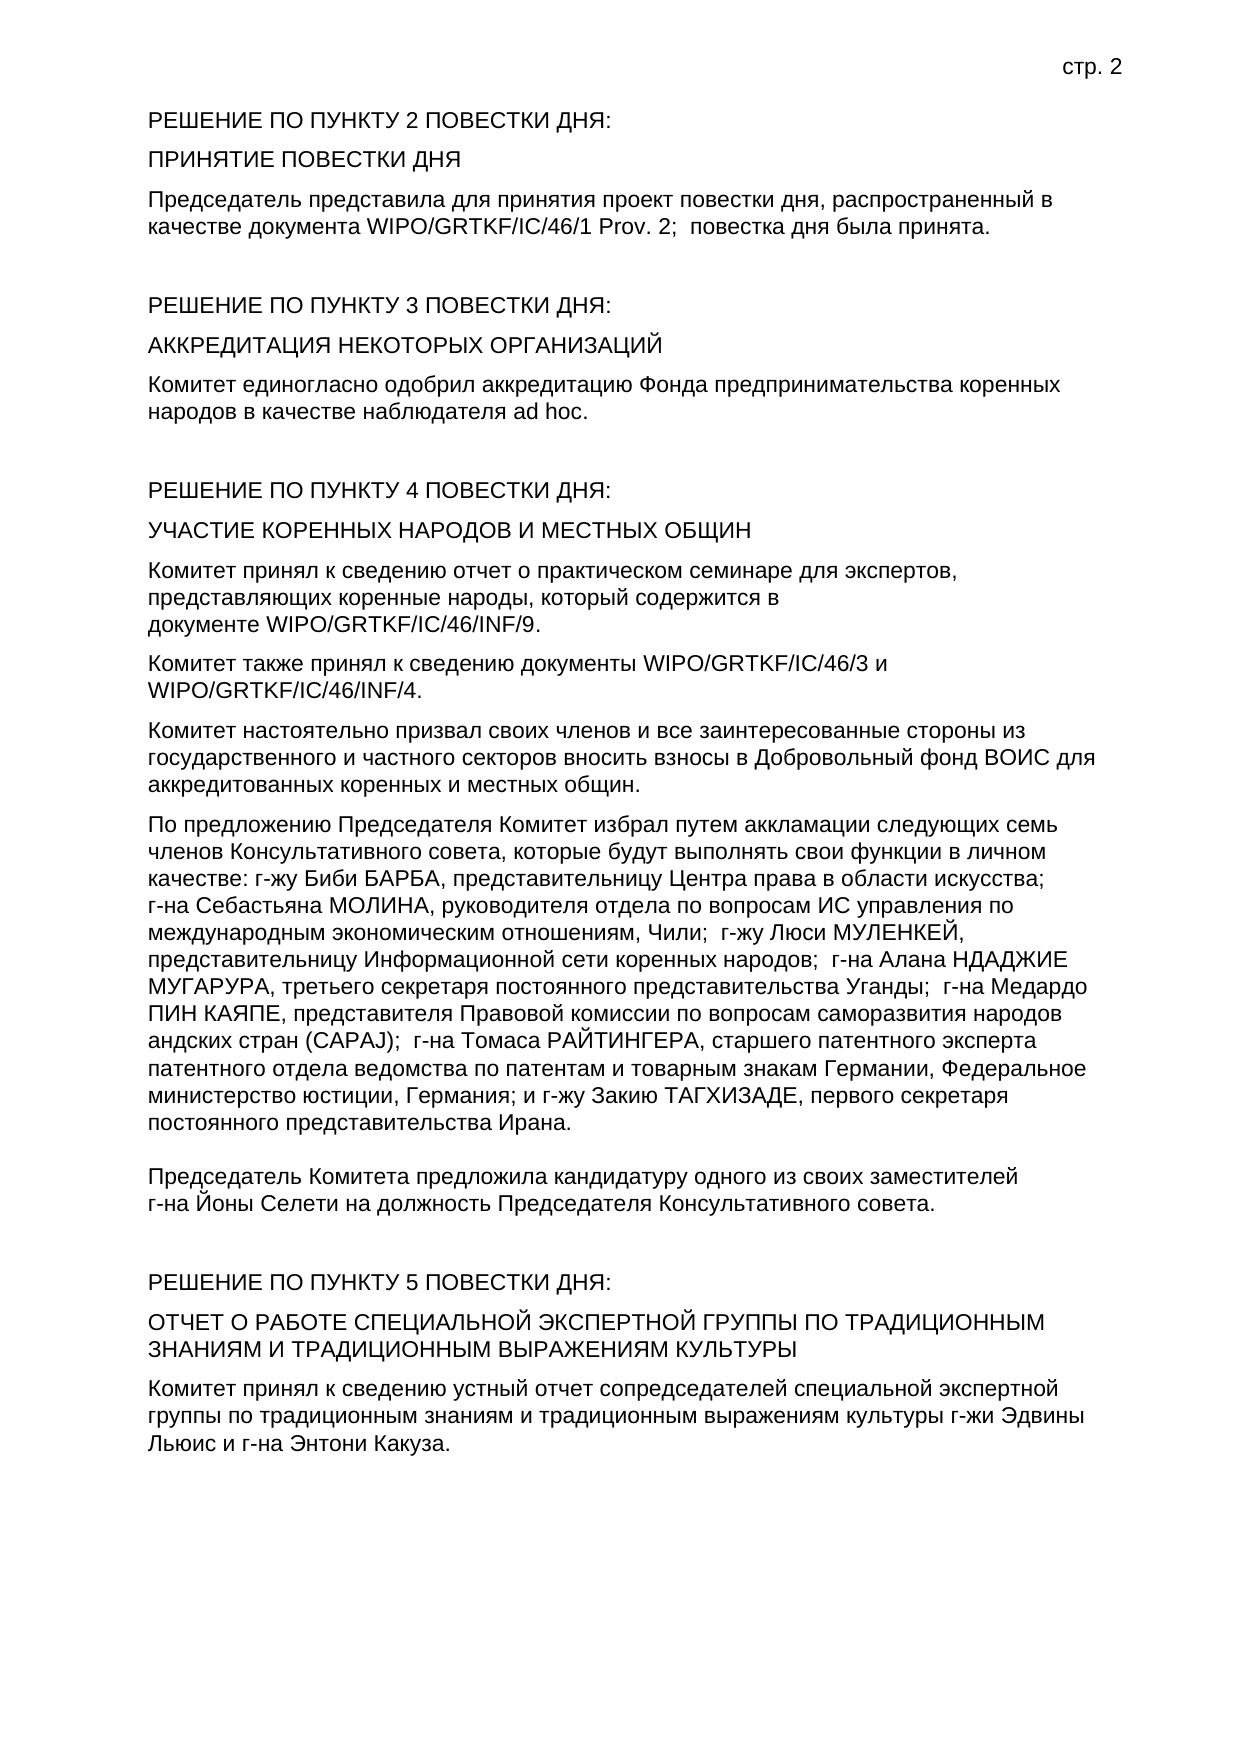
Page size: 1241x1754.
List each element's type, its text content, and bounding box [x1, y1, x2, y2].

text Комитет принял к сведению устный отчет сопредседателей специальной экспертной группы по традиционным знаниям и традиционным выражениям культуры г-жи Эдвины Льюис и г-на Энтони Какуза. [148, 1374, 1122, 1456]
text Председатель представила для принятия проект повестки дня, распространенный в качестве документа WIPO/GRTKF/IC/46/1 Prov. 2; повестка дня была принята. [148, 185, 1122, 239]
text ПРИНЯТИЕ ПОВЕСТКИ ДНЯ [148, 145, 1122, 172]
text Комитет принял к сведению отчет о практическом семинаре для экспертов, представляющих коренные народы, который содержится в документе WIPO/GRTKF/IC/46/INF/9. [148, 556, 1122, 637]
text РЕШЕНИЕ ПО ПУНКТУ 2 ПОВЕСТКИ ДНЯ: [148, 106, 1122, 133]
text ОТЧЕТ О РАБОТЕ СПЕЦИАЛЬНОЙ ЭКСПЕРТНОЙ ГРУППЫ ПО ТРАДИЦИОННЫМ ЗНАНИЯМ И ТРАДИЦИОННЫМ ВЫРАЖЕНИЯМ КУЛЬТУРЫ [148, 1308, 1122, 1362]
text АККРЕДИТАЦИЯ НЕКОТОРЫХ ОРГАНИЗАЦИЙ [148, 331, 1122, 358]
text РЕШЕНИЕ ПО ПУНКТУ 5 ПОВЕСТКИ ДНЯ: [148, 1268, 1122, 1295]
text По предложению Председателя Комитет избрал путем аккламации следующих семь членов Консультативного совета, которые будут выполнять свои функции в личном качестве: г-жу Биби БАРБА, представительницу Центра права в области искусства; г-на Себастьяна МОЛИНА, руководителя отдела по вопросам ИС управления по международным экономическим отношениям, Чили; г-жу Люси МУЛЕНКЕЙ, представительницу Информационной сети коренных народов; г-на Алана НДАДЖИЕ МУГАРУРА, третьего секретаря постоянного представительства Уганды; г-на Медардо ПИН КАЯПЕ, представителя Правовой комиссии по вопросам саморазвития народов андских стран (CAPAJ); г-на Томаса РАЙТИНГЕРА, старшего патентного эксперта патентного отдела ведомства по патентам и товарным знакам Германии, Федеральное министерство юстиции, Германия; и г-жу Закию ТАГХИЗАДЕ, первого секретаря постоянного представительства Ирана. [148, 810, 1122, 1135]
text Комитет настоятельно призвал своих членов и все заинтересованные стороны из государственного и частного секторов вносить взносы в Добровольный фонд ВОИС для аккредитованных коренных и местных общин. [148, 716, 1122, 797]
text Председатель Комитета предложила кандидатуру одного из своих заместителей г-на Йоны Селети на должность Председателя Консультативного совета. [148, 1162, 1122, 1216]
text Комитет единогласно одобрил аккредитацию Фонда предпринимательства коренных народов в качестве наблюдателя ad hoc. [148, 370, 1122, 424]
text РЕШЕНИЕ ПО ПУНКТУ 3 ПОВЕСТКИ ДНЯ: [148, 291, 1122, 318]
text УЧАСТИЕ КОРЕННЫХ НАРОДОВ И МЕСТНЫХ ОБЩИН [148, 516, 1122, 543]
text РЕШЕНИЕ ПО ПУНКТУ 4 ПОВЕСТКИ ДНЯ: [148, 477, 1122, 504]
text Комитет также принял к сведению документы WIPO/GRTKF/IC/46/3 и WIPO/GRTKF/IC/46/INF/4. [148, 649, 1122, 704]
